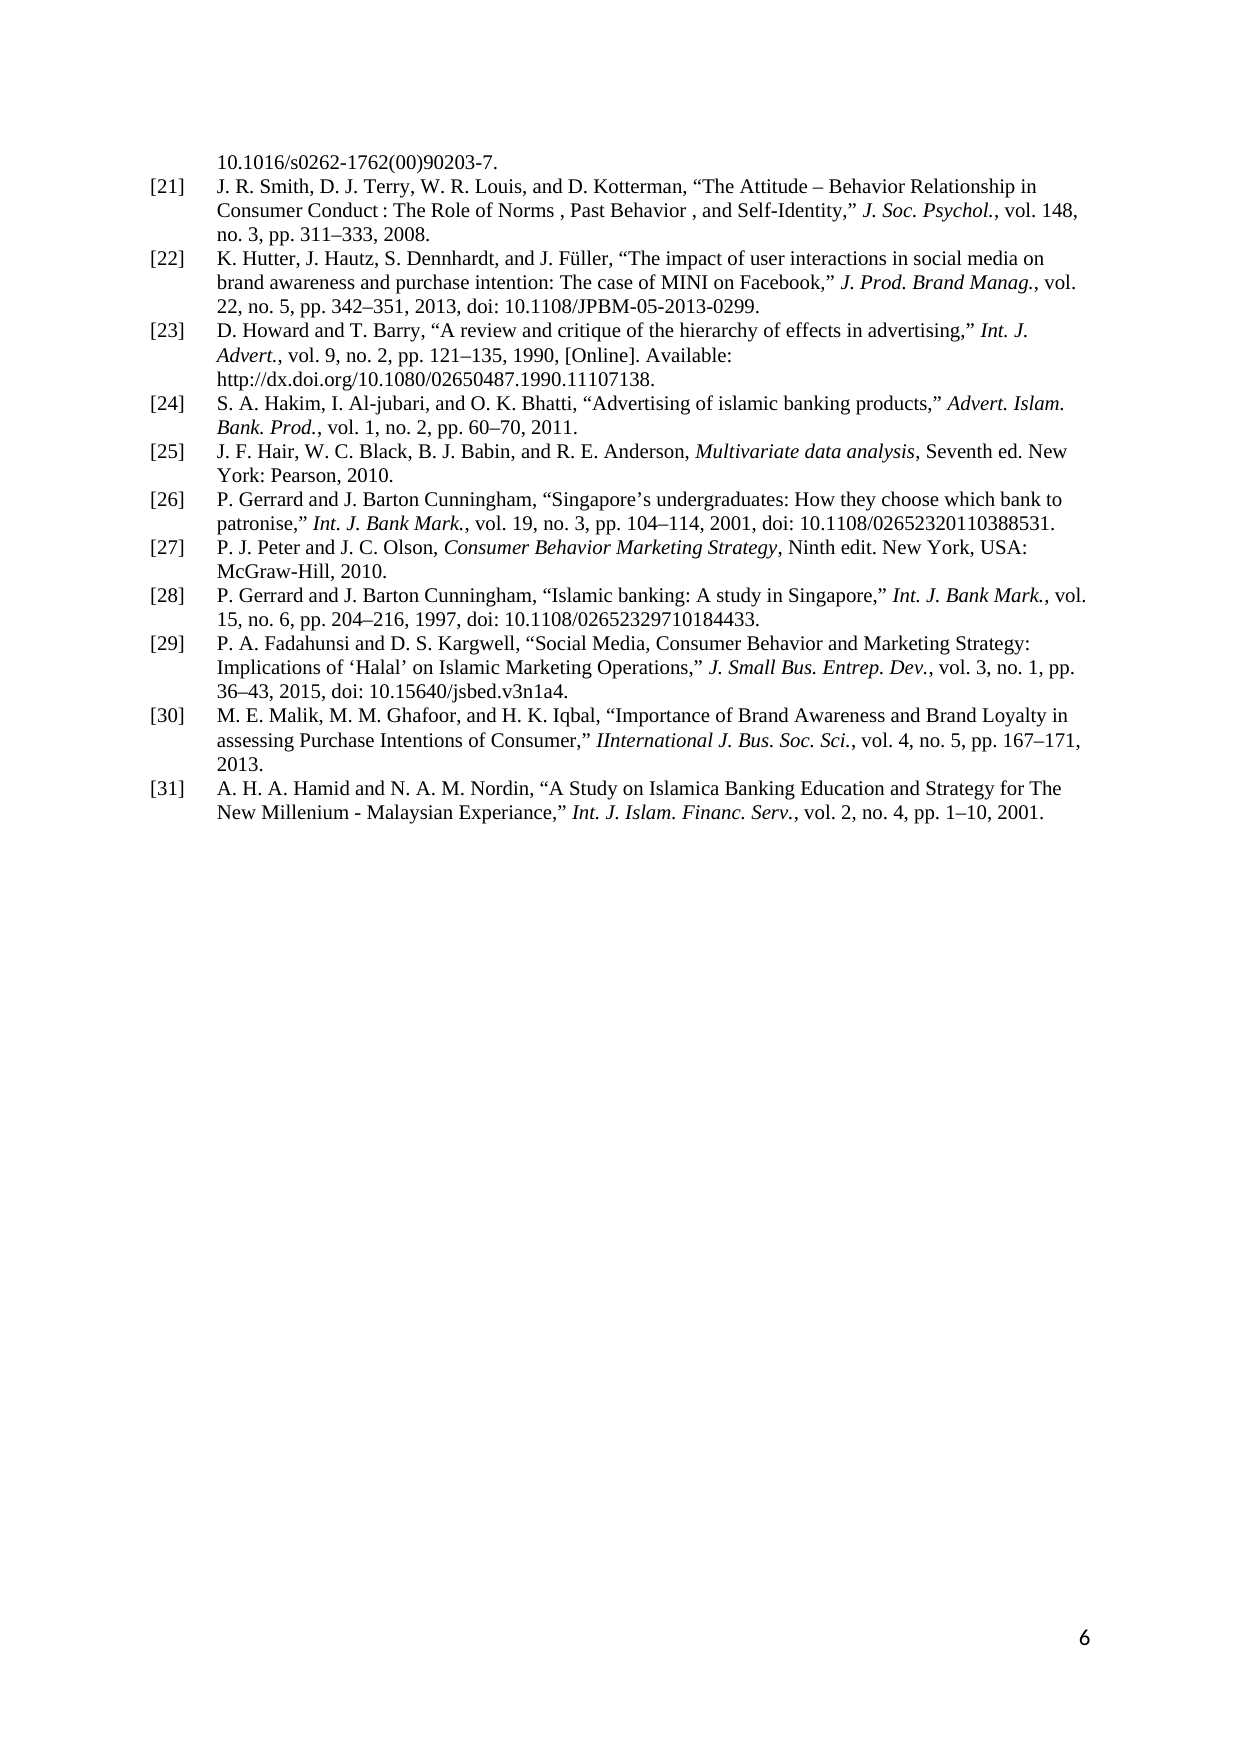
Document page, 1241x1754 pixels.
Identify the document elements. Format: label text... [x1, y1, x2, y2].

text [23] D. Howard and T. Barry, “A review and critique of the hierarchy of effects in advertising,” Int. J. Advert., vol. 9, no. 2, pp. 121–135, 1990, [Online]. Available: http://dx.doi.org/10.1080/02650487.1990.11107138. [150, 318, 1090, 391]
text [29] P. A. Fadahunsi and D. S. Kargwell, “Social Media, Consumer Behavior and Marketing Strategy: Implications of ‘Halal’ on Islamic Marketing Operations,” J. Small Bus. Entrep. Dev., vol. 3, no. 1, pp. 36–43, 2015, doi: 10.15640/jsbed.v3n1a4. [150, 631, 1090, 703]
text [27] P. J. Peter and J. C. Olson, Consumer Behavior Marketing Strategy, Ninth edit. New York, USA: McGraw-Hill, 2010. [150, 535, 1090, 583]
text [28] P. Gerrard and J. Barton Cunningham, “Islamic banking: A study in Singapore,” Int. J. Bank Mark., vol. 15, no. 6, pp. 204–216, 1997, doi: 10.1108/02652329710184433. [150, 583, 1090, 631]
text [26] P. Gerrard and J. Barton Cunningham, “Singapore’s undergraduates: How they choose which bank to patronise,” Int. J. Bank Mark., vol. 19, no. 3, pp. 104–114, 2001, doi: 10.1108/02652320110388531. [150, 487, 1090, 535]
text [30] M. E. Malik, M. M. Ghafoor, and H. K. Iqbal, “Importance of Brand Awareness and Brand Loyalty in assessing Purchase Intentions of Consumer,” IInternational J. Bus. Soc. Sci., vol. 4, no. 5, pp. 167–171, 2013. [150, 703, 1090, 776]
text [24] S. A. Hakim, I. Al-jubari, and O. K. Bhatti, “Advertising of islamic banking products,” Advert. Islam. Bank. Prod., vol. 1, no. 2, pp. 60–70, 2011. [150, 391, 1090, 439]
text [22] K. Hutter, J. Hautz, S. Dennhardt, and J. Füller, “The impact of user interactions in social media on brand awareness and purchase intention: The case of MINI on Facebook,” J. Prod. Brand Manag., vol. 22, no. 5, pp. 342–351, 2013, doi: 10.1108/JPBM-05-2013-0299. [150, 246, 1090, 318]
text [21] J. R. Smith, D. J. Terry, W. R. Louis, and D. Kotterman, “The Attitude – Behavior Relationship in Consumer Conduct : The Role of Norms , Past Behavior , and Self-Identity,” J. Soc. Psychol., vol. 148, no. 3, pp. 311–333, 2008. [150, 174, 1090, 246]
text [25] J. F. Hair, W. C. Black, B. J. Babin, and R. E. Anderson, Multivariate data analysis, Seventh ed. New York: Pearson, 2010. [150, 439, 1090, 487]
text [150, 150, 1090, 174]
text [31] A. H. A. Hamid and N. A. M. Nordin, “A Study on Islamica Banking Education and Strategy for The New Millenium - Malaysian Experiance,” Int. J. Islam. Financ. Serv., vol. 2, no. 4, pp. 1–10, 2001. [150, 776, 1090, 824]
